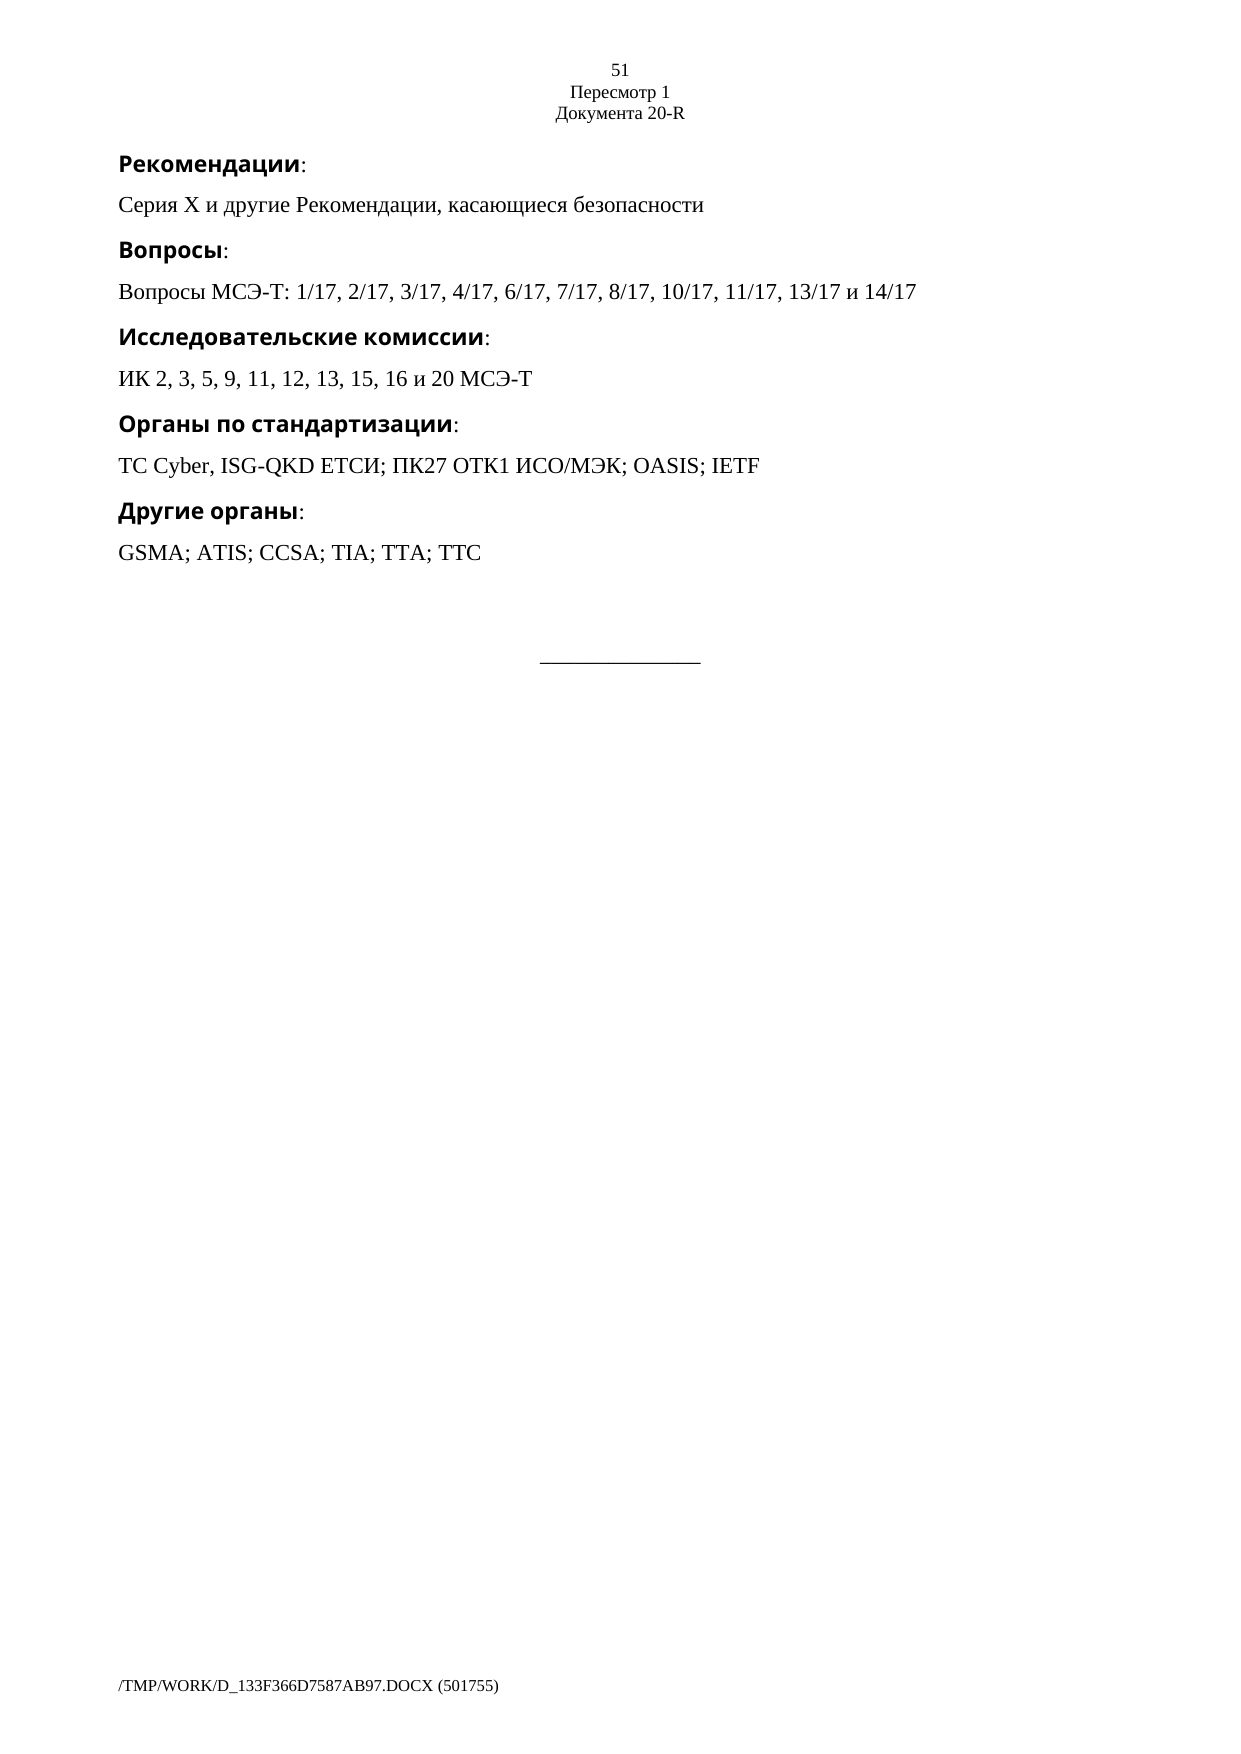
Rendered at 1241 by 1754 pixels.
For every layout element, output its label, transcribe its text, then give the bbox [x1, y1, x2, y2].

text Вопросы МСЭ-Т: 1/17, 2/17, 3/17, 4/17, 6/17, 7/17, 8/17, 10/17, 11/17, 13/17 и 14/17 [118, 278, 1122, 304]
text GSMA; ATIS; CCSA; TIA; TTA; TTC [118, 538, 1122, 565]
text Серия X и другие Рекомендации, касающиеся безопасности [118, 191, 1122, 218]
text TC Cyber, ISG-QKD ЕТСИ; ПК27 ОТК1 ИСО/МЭК; OASIS; IETF [118, 452, 1122, 478]
subtitle Вопросы: [118, 234, 1122, 266]
subtitle Рекомендации: [118, 148, 1122, 179]
subtitle Другие органы: [118, 495, 1122, 526]
text ИК 2, 3, 5, 9, 11, 12, 13, 15, 16 и 20 МСЭ-Т [118, 365, 1122, 391]
subtitle Органы по стандартизации: [118, 408, 1122, 439]
subtitle Исследовательские комиссии: [118, 321, 1122, 352]
text ______________ [118, 640, 1122, 666]
